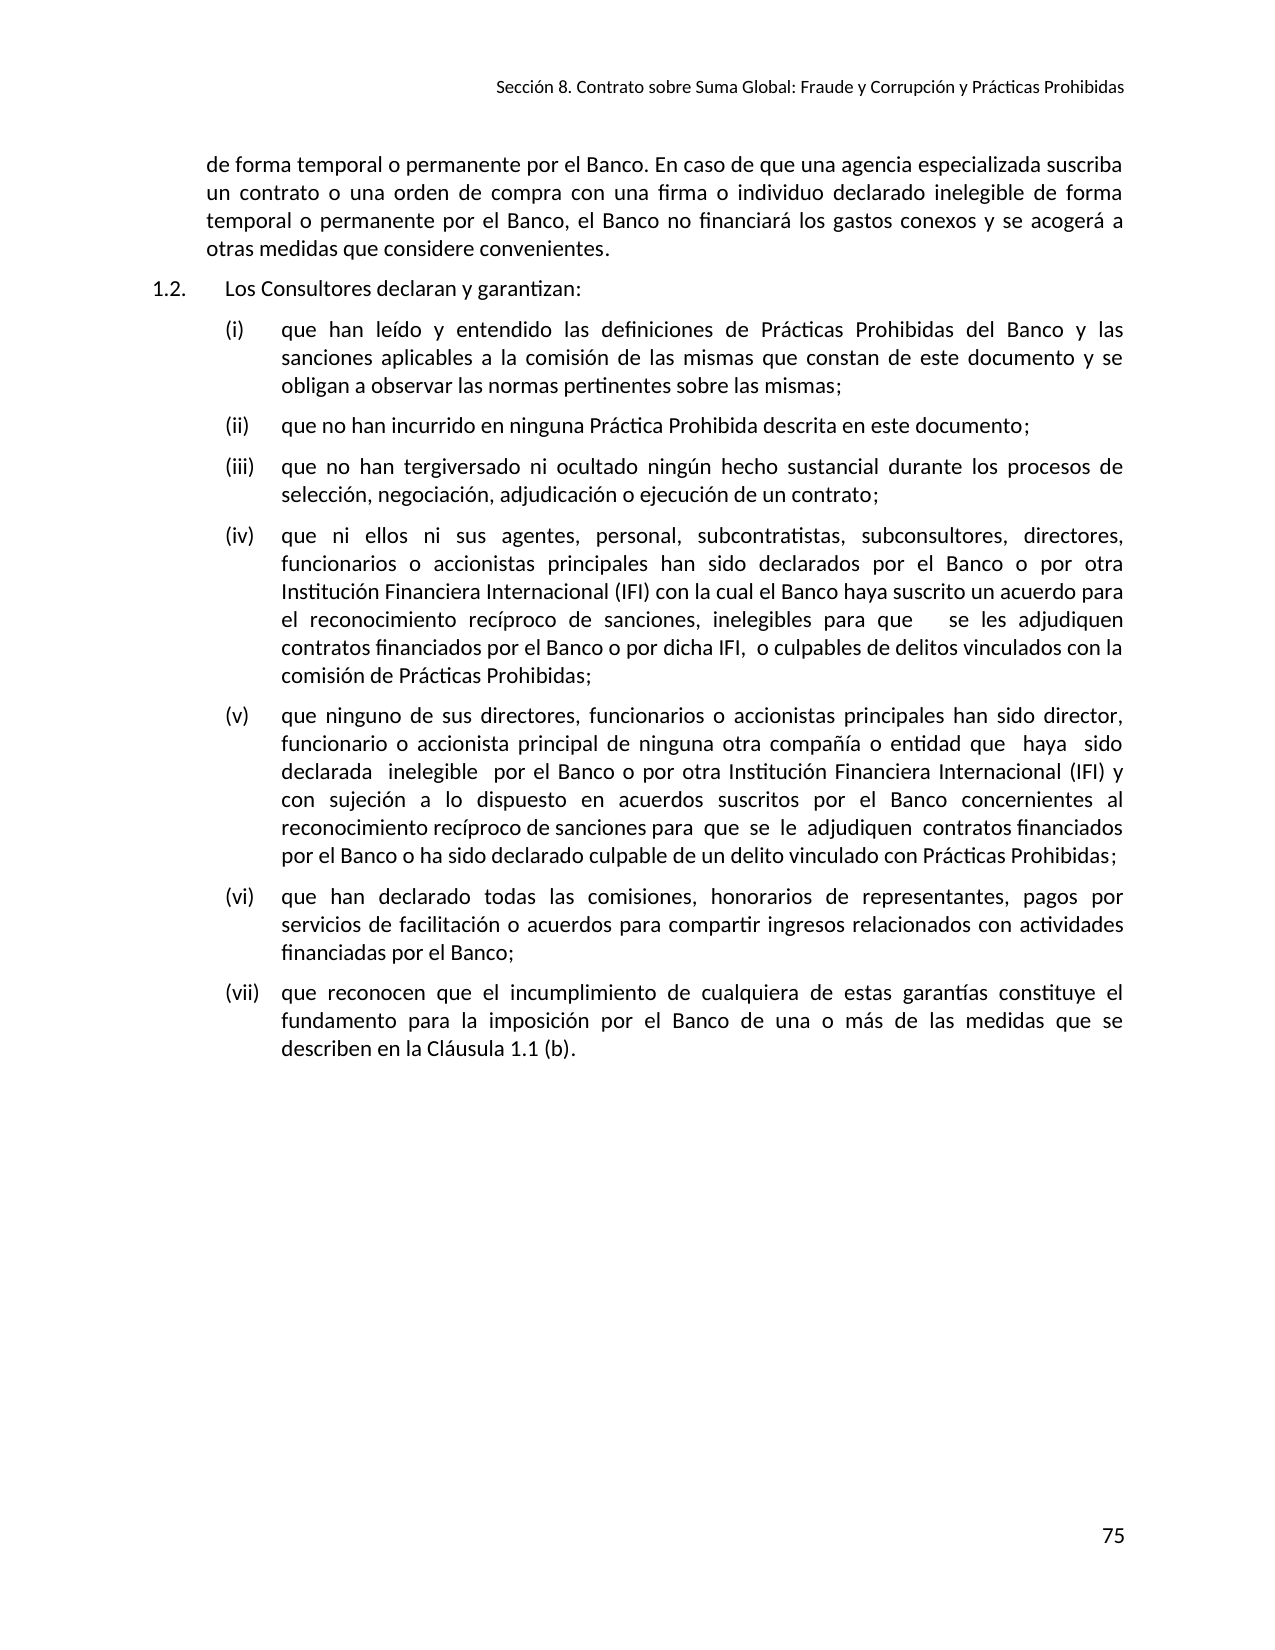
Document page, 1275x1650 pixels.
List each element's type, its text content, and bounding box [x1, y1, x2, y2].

list Los Consultores declaran y garantizan: [150, 274, 1125, 303]
list que no han tergiversado ni ocultado ningún hecho sustancial durante los procesos de selección, negociación, adjudicación o ejecución de un contrato; [225, 452, 1125, 508]
list que no han incurrido en ninguna Práctica Prohibida descrita en este documento; [225, 412, 1125, 440]
list que han declarado todas las comisiones, honorarios de representantes, pagos por servicios de facilitación o acuerdos para compartir ingresos relacionados con actividades financiadas por el Banco; [225, 882, 1125, 966]
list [150, 150, 1125, 262]
list que reconocen que el incumplimiento de cualquiera de estas garantías constituye el fundamento para la imposición por el Banco de una o más de las medidas que se describen en la Cláusula 1.1 (b). [225, 978, 1125, 1063]
list que han leído y entendido las definiciones de Prácticas Prohibidas del Banco y las sanciones aplicables a la comisión de las mismas que constan de este documento y se obligan a observar las normas pertinentes sobre las mismas; [225, 315, 1125, 399]
list que ni ellos ni sus agentes, personal, subcontratistas, subconsultores, directores, funcionarios o accionistas principales han sido declarados por el Banco o por otra Institución Financiera Internacional (IFI) con la cual el Banco haya suscrito un acuerdo para el reconocimiento recíproco de sanciones, inelegibles para que se les adjudiquen contratos financiados por el Banco o por dicha IFI, o culpables de delitos vinculados con la comisión de Prácticas Prohibidas; [225, 521, 1125, 689]
list que ninguno de sus directores, funcionarios o accionistas principales han sido director, funcionario o accionista principal de ninguna otra compañía o entidad que haya sido declarada inelegible por el Banco o por otra Institución Financiera Internacional (IFI) y con sujeción a lo dispuesto en acuerdos suscritos por el Banco concernientes al reconocimiento recíproco de sanciones para que se le adjudiquen contratos financiados por el Banco o ha sido declarado culpable de un delito vinculado con Prácticas Prohibidas; [225, 701, 1125, 869]
